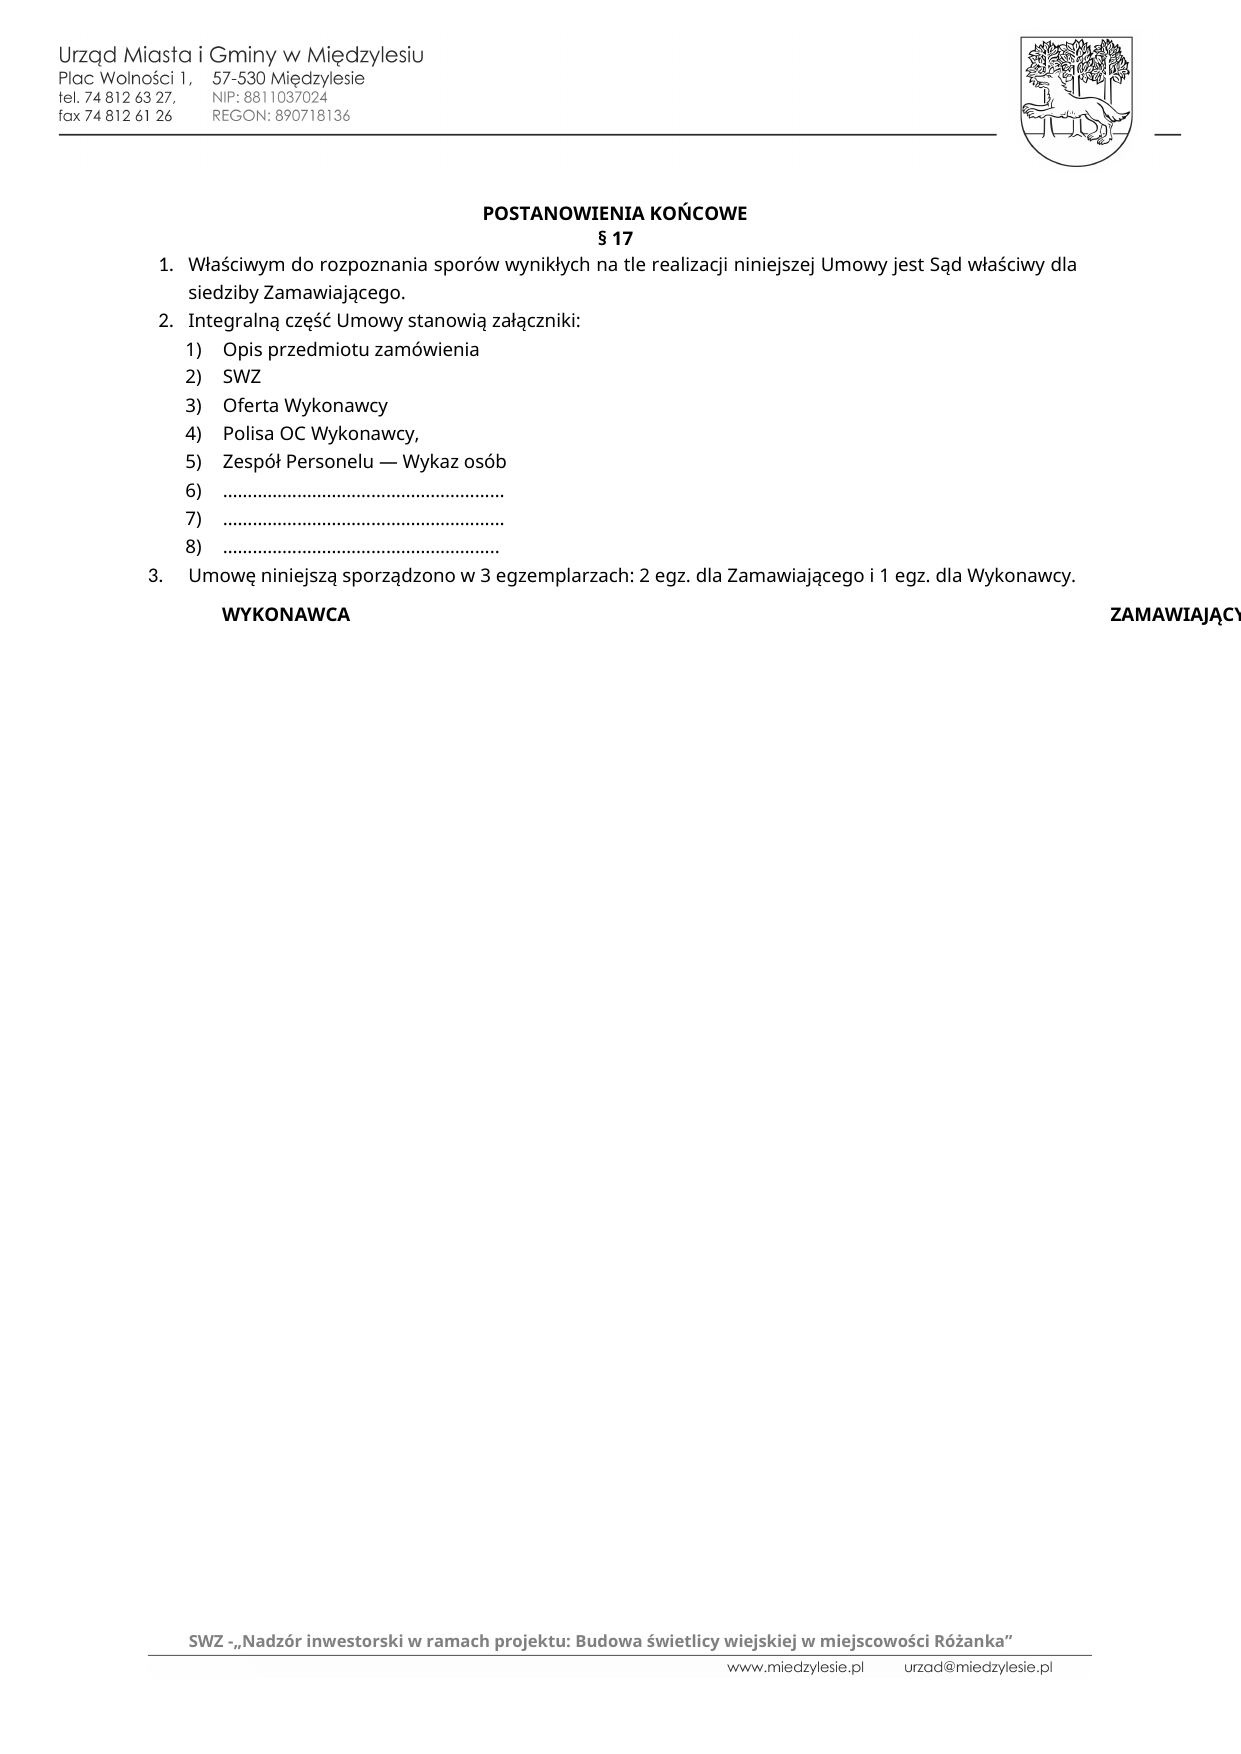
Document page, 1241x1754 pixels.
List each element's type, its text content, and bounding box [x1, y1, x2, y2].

subtitle POSTANOWIENIA KOŃCOWE [154, 200, 1075, 226]
list Umowę niniejszą sporządzono w 3 egzemplarzach: 2 egz. dla Zamawiającego i 1 egz. dla Wykonawcy. [148, 562, 1079, 588]
subtitle § 17 [163, 226, 1068, 251]
list SWZ [185, 364, 1079, 389]
list Polisa OC Wykonawcy, [185, 420, 1079, 446]
list ……………………………………………….. [185, 534, 1079, 559]
list Opis przedmiotu zamówienia [185, 336, 1079, 361]
list Właściwym do rozpoznania sporów wynikłych na tle realizacji niniejszej Umowy jest Sąd właściwy dla siedziby Zamawiającego. [158, 251, 1079, 305]
list Integralną część Umowy stanowią załączniki: [158, 307, 1079, 333]
list ………………………………………………… [185, 505, 1079, 531]
picture [58, 29, 1182, 175]
list Zespół Personelu — Wykaz osób [185, 449, 1079, 474]
text WYKONAWCA ZAMAWIAJĄCY [148, 602, 1093, 627]
list Oferta Wykonawcy [185, 392, 1079, 418]
list ………………………………………………… [185, 477, 1079, 503]
picture [147, 1652, 1093, 1678]
